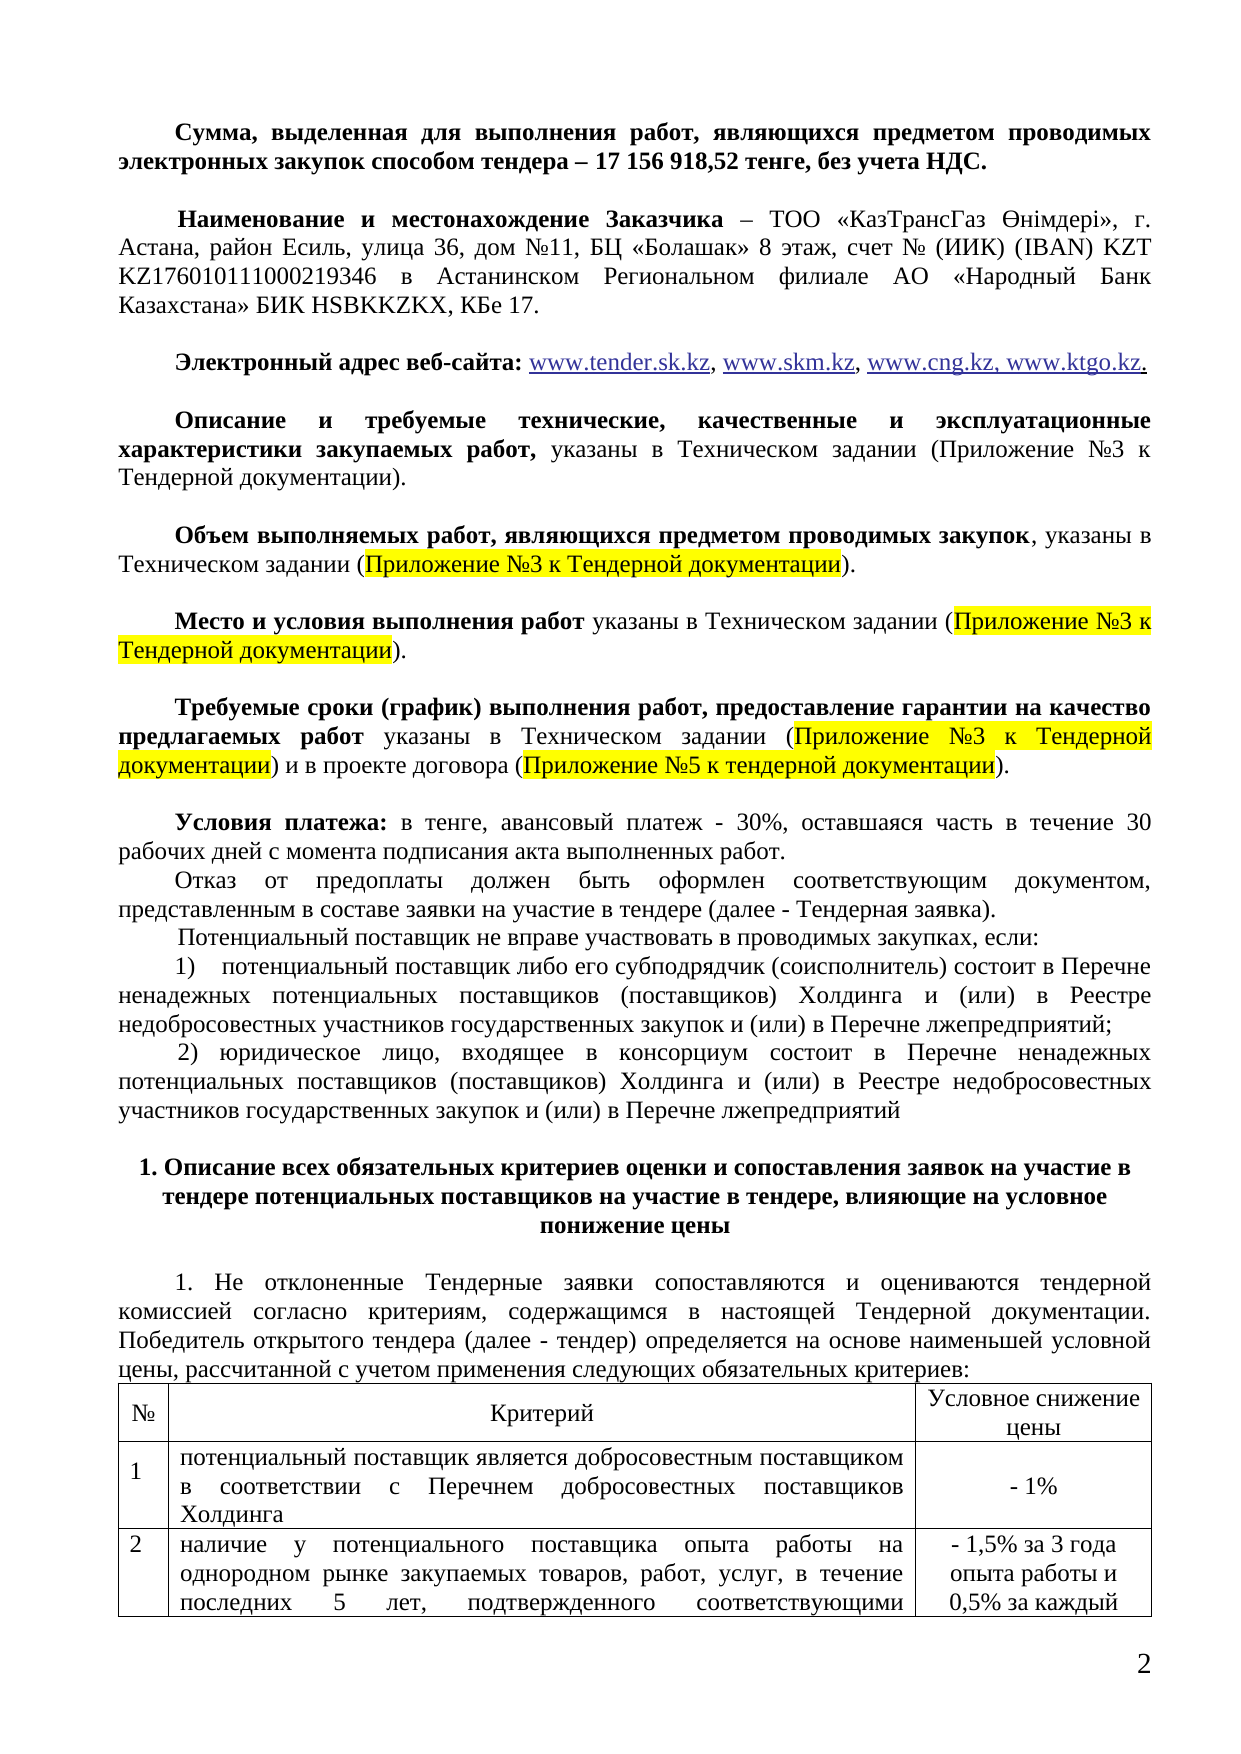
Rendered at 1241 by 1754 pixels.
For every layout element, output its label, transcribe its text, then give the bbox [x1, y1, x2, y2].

text Описание и требуемые технические, качественные и эксплуатационные характеристики закупаемых работ, указаны в Техническом задании (Приложение №3 к Тендерной документации). [118, 405, 1152, 491]
table_header № [119, 1384, 168, 1441]
text Требуемые сроки (график) выполнения работ, предоставление гарантии на качество предлагаемых работ указаны в Техническом задании (Приложение №3 к Тендерной документации) и в проекте договора (Приложение №5 к тендерной документации). [118, 692, 1152, 779]
text Отказ от предоплаты должен быть оформлен соответствующим документом, представленным в составе заявки на участие в тендере (далее - Тендерная заявка). [118, 865, 1152, 922]
table_cell [119, 1529, 168, 1616]
table_cell [119, 1442, 168, 1528]
text Наименование и местонахождение Заказчика – ТОО «КазТрансГаз Өнімдері», г. Астана, район Есиль, улица 36, дом №11, БЦ «Болашак» 8 этаж, счет № (ИИК) (IBAN) KZT KZ176010111000219346 в Астанинском Региональном филиале АО «Народный Банк Казахстана» БИК HSBKKZKX, КБе 17. [118, 204, 1152, 319]
table_cell - 1% [916, 1442, 1151, 1528]
text Сумма, выделенная для выполнения работ, являющихся предметом проводимых электронных закупок способом тендера – 17 156 918,52 тенге, без учета НДС. [118, 117, 1152, 175]
text Условия платежа: в тенге, авансовый платеж - 30%, оставшаяся часть в течение 30 рабочих дней с момента подписания акта выполненных работ. [118, 807, 1152, 865]
table_cell потенциальный поставщик является добросовестным поставщиком в соответствии с Перечнем добросовестных поставщиков Холдинга [169, 1442, 915, 1528]
text Объем выполняемых работ, являющихся предметом проводимых закупок, указаны в Техническом задании (Приложение №3 к Тендерной документации). [118, 520, 1152, 577]
text Место и условия выполнения работ указаны в Техническом задании (Приложение №3 к Тендерной документации). [118, 606, 1152, 664]
table_header Условное снижение цены [916, 1384, 1151, 1441]
list потенциальный поставщик либо его субподрядчик (соисполнитель) состоит в Перечне ненадежных потенциальных поставщиков (поставщиков) Холдинга и (или) в Реестре недобросовестных участников государственных закупок и (или) в Перечне лжепредприятий; [118, 951, 1152, 1037]
text Потенциальный поставщик не вправе участвовать в проводимых закупках, если: [118, 922, 1152, 951]
table_header Критерий [169, 1384, 915, 1441]
text 1. Описание всех обязательных критериев оценки и сопоставления заявок на участие в тендере потенциальных поставщиков на участие в тендере, влияющие на условное понижение цены [118, 1152, 1152, 1239]
text 2) юридическое лицо, входящее в консорциум состоит в Перечне ненадежных потенциальных поставщиков (поставщиков) Холдинга и (или) в Реестре недобросовестных участников государственных закупок и (или) в Перечне лжепредприятий [118, 1037, 1152, 1124]
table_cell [916, 1529, 1151, 1616]
text Электронный адрес веб-сайта: www.tender.sk.kz, www.skm.kz, www.cng.kz, www.ktgo.kz. [118, 347, 1152, 376]
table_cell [169, 1529, 915, 1616]
text 1. Не отклоненные Тендерные заявки сопоставляются и оцениваются тендерной комиссией согласно критериям, содержащимся в настоящей Тендерной документации. Победитель открытого тендера (далее - тендер) определяется на основе наименьшей условной цены, рассчитанной с учетом применения следующих обязательных критериев: [118, 1267, 1152, 1382]
